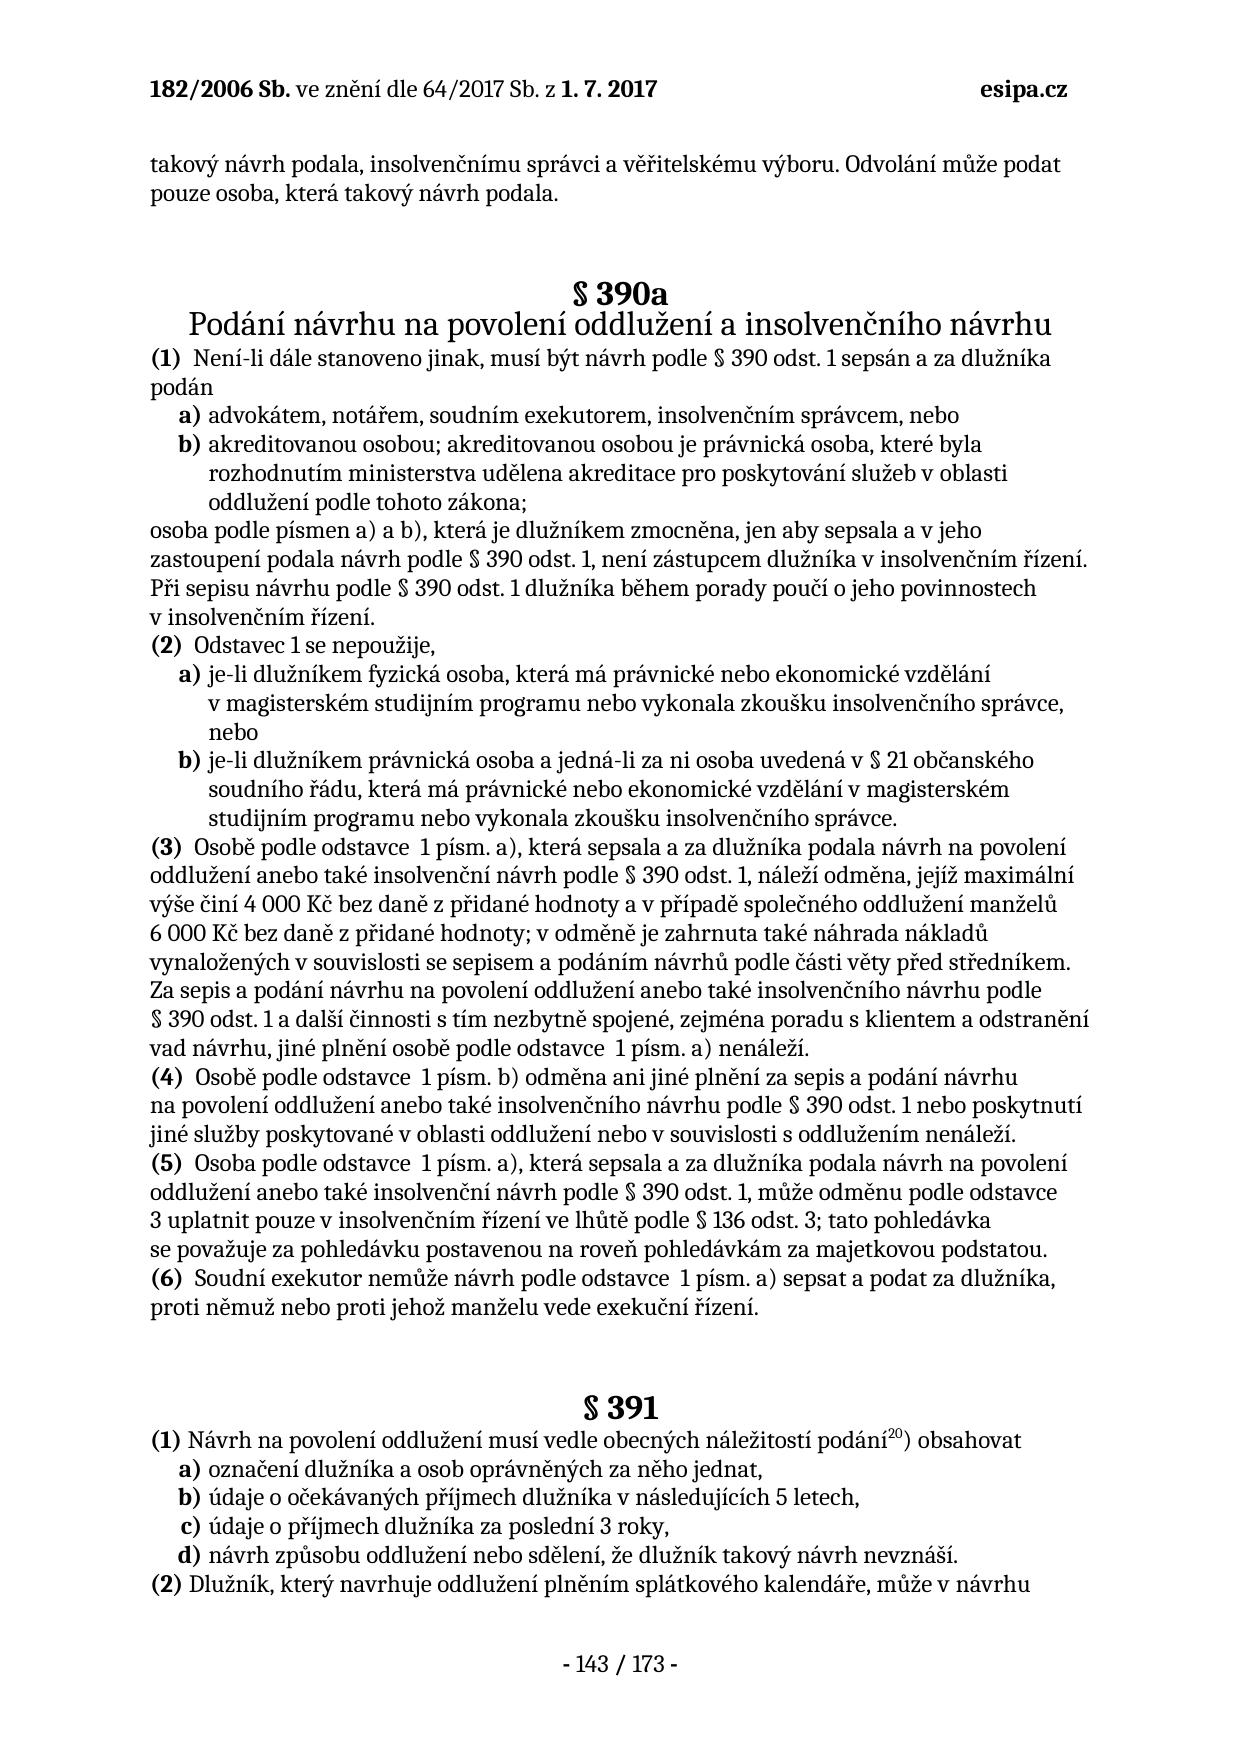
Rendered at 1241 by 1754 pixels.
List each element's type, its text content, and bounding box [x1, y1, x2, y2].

text (4) Osobě podle odstavce 1 písm. b) odměna ani jiné plnění za sepis a podání návrhu na povolení oddlužení anebo také insolvenčního návrhu podle § 390 odst. 1 nebo poskytnutí jiné služby poskytované v oblasti oddlužení nebo v souvislosti s oddlužením nenáleží. [150, 1062, 1090, 1149]
text (3) Osobě podle odstavce 1 písm. a), která sepsala a za dlužníka podala návrh na povolení oddlužení anebo také insolvenční návrh podle § 390 odst. 1, náleží odměna, jejíž maximální výše činí 4 000 Kč bez daně z přidané hodnoty a v případě společného oddlužení manželů 6 000 Kč bez daně z přidané hodnoty; v odměně je zahrnuta také náhrada nákladů vynaložených v souvislosti se sepisem a podáním návrhů podle části věty před středníkem. Za sepis a podání návrhu na povolení oddlužení anebo také insolvenčního návrhu podle § 390 odst. 1 a další činnosti s tím nezbytně spojené, zejména poradu s klientem a odstranění vad návrhu, jiné plnění osobě podle odstavce 1 písm. a) nenáleží. [150, 832, 1090, 1062]
text (1) Není-li dále stanoveno jinak, musí být návrh podle § 390 odst. 1 sepsán a za dlužníka podán [150, 344, 1090, 401]
text osoba podle písmen a) a b), která je dlužníkem zmocněna, jen aby sepsala a v jeho zastoupení podala návrh podle § 390 odst. 1, není zástupcem dlužníka v insolvenčním řízení. Při sepisu návrhu podle § 390 odst. 1 dlužníka během porady poučí o jeho povinnostech v insolvenčním řízení. [150, 516, 1090, 631]
text (1) Návrh na povolení oddlužení musí vedle obecných náležitostí podání20) obsahovat [150, 1426, 1090, 1454]
text a) je-li dlužníkem fyzická osoba, která má právnické nebo ekonomické vzdělání v magisterském studijním programu nebo vykonala zkoušku insolvenčního správce, nebo [150, 660, 1090, 746]
subtitle § 391 [150, 1394, 1090, 1426]
text b) akreditovanou osobou; akreditovanou osobou je právnická osoba, které byla rozhodnutím ministerstva udělena akreditace pro poskytování služeb v oblasti oddlužení podle tohoto zákona; [150, 430, 1090, 516]
text (2) Odstavec 1 se nepoužije, [150, 631, 1090, 660]
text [150, 150, 1090, 207]
subtitle § 390a -Podání návrhu na povolení oddlužení a insolvenčního návrhu [150, 280, 1090, 344]
text c) údaje o příjmech dlužníka za poslední 3 roky, [150, 1512, 1090, 1541]
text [150, 1569, 1090, 1598]
text a) označení dlužníka a osob oprávněných za něho jednat, [150, 1454, 1090, 1483]
text (6) Soudní exekutor nemůže návrh podle odstavce 1 písm. a) sepsat a podat za dlužníka, proti němuž nebo proti jehož manželu vede exekuční řízení. [150, 1264, 1090, 1321]
text (5) Osoba podle odstavce 1 písm. a), která sepsala a za dlužníka podala návrh na povolení oddlužení anebo také insolvenční návrh podle § 390 odst. 1, může odměnu podle odstavce 3 uplatnit pouze v insolvenčním řízení ve lhůtě podle § 136 odst. 3; tato pohledávka se považuje za pohledávku postavenou na roveň pohledávkám za majetkovou podstatou. [150, 1149, 1090, 1264]
text b) je-li dlužníkem právnická osoba a jedná-li za ni osoba uvedená v § 21 občanského soudního řádu, která má právnické nebo ekonomické vzdělání v magisterském studijním programu nebo vykonala zkoušku insolvenčního správce. [150, 746, 1090, 832]
text d) návrh způsobu oddlužení nebo sdělení, že dlužník takový návrh nevznáší. [150, 1541, 1090, 1569]
text b) údaje o očekávaných příjmech dlužníka v následujících 5 letech, [150, 1483, 1090, 1512]
text a) advokátem, notářem, soudním exekutorem, insolvenčním správcem, nebo [150, 401, 1090, 430]
